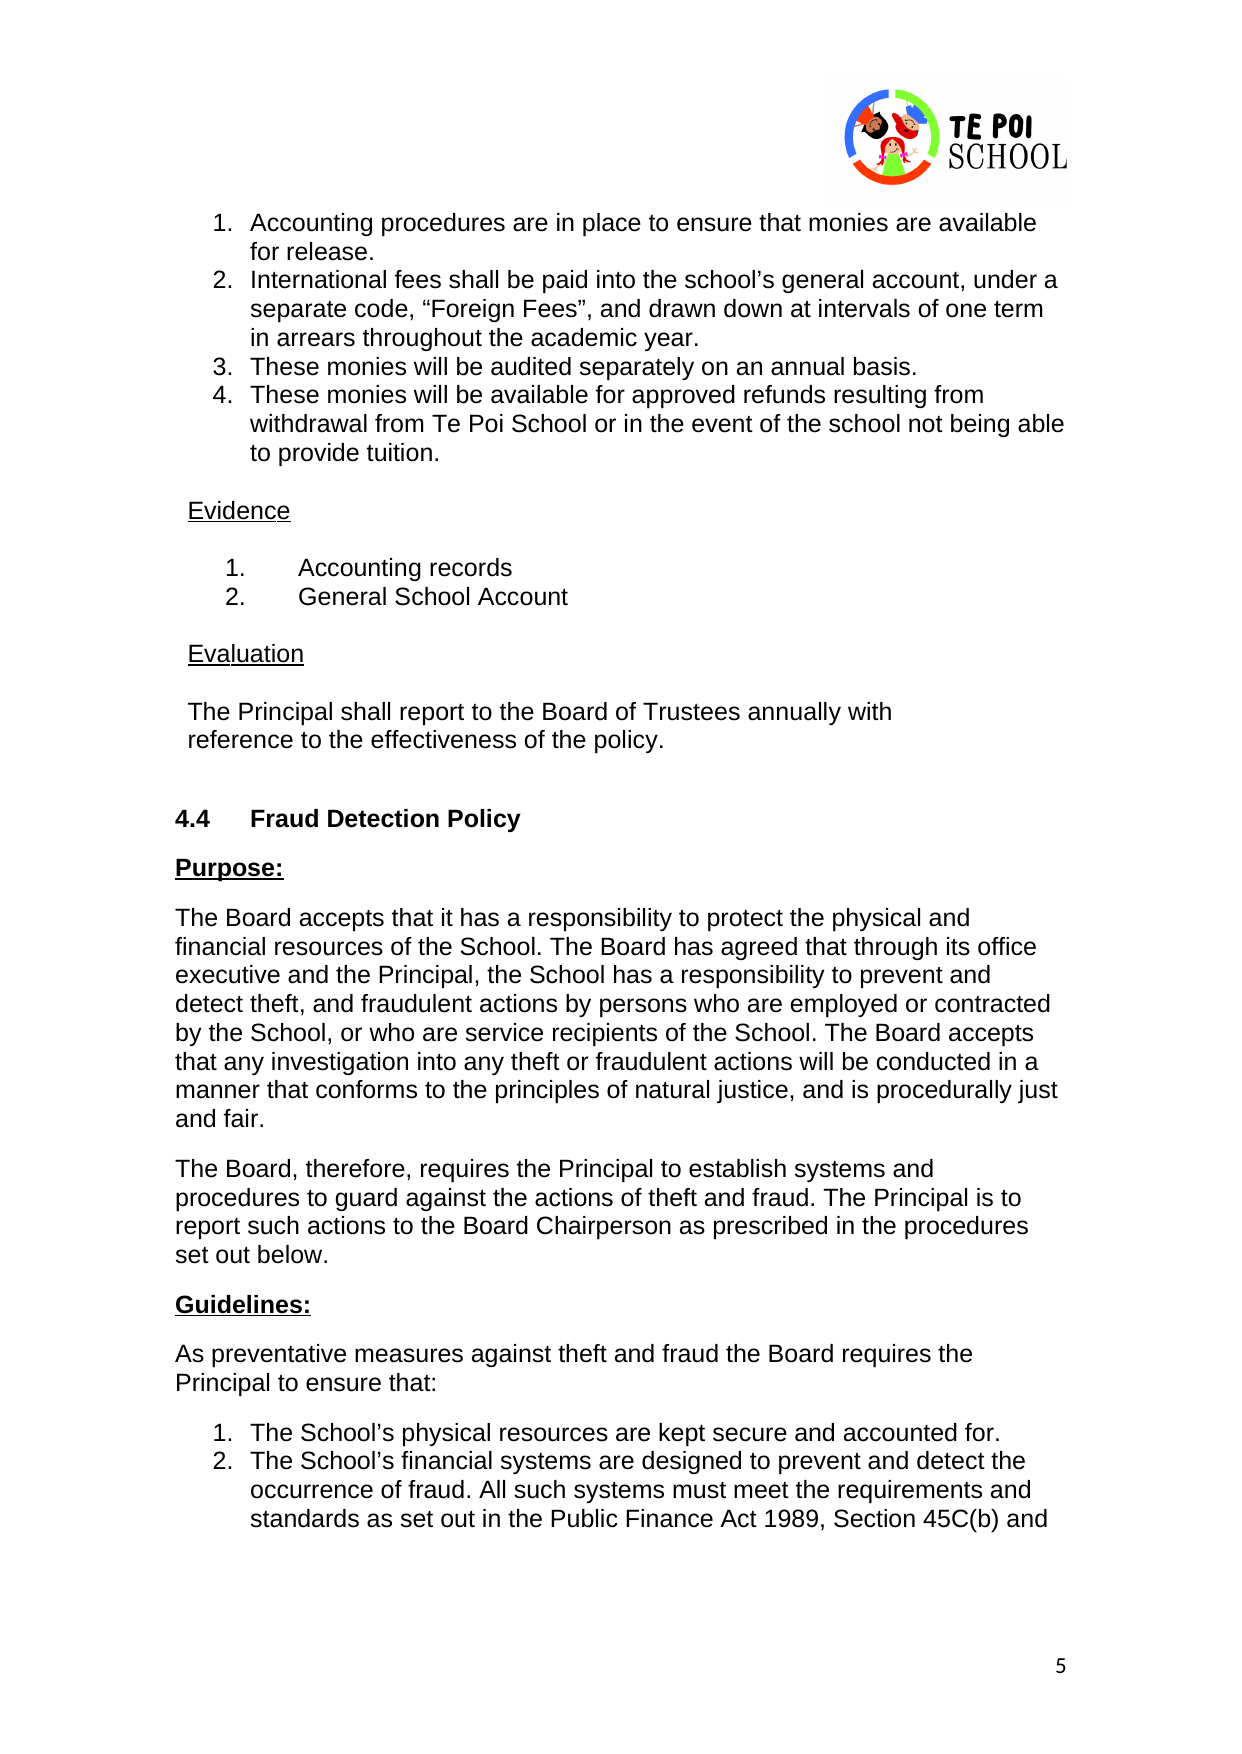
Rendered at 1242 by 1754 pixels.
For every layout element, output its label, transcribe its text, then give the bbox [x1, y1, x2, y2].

list The School’s physical resources are kept secure and accounted for. [212, 1418, 1067, 1446]
list These monies will be available for approved refunds resulting from withdrawal from Te Poi School or in the event of the school not being able to provide tuition. [212, 381, 1067, 467]
text As preventative measures against theft and fraud the Board requires the Principal to ensure that: [175, 1339, 1067, 1397]
text Guidelines: [175, 1290, 1067, 1318]
picture [827, 75, 1067, 208]
text Evaluation [187, 639, 1069, 667]
list Accounting procedures are in place to ensure that monies are available for release. [212, 208, 1067, 266]
text 1. Accounting records [225, 553, 1069, 582]
list International fees shall be paid into the school’s general account, under a separate code, “Foreign Fees”, and drawn down at intervals of one term in arrears throughout the academic year. [212, 266, 1067, 352]
text Evidence [187, 496, 1069, 524]
text The Board, therefore, requires the Principal to establish systems and procedures to guard against the actions of theft and fraud. The Principal is to report such actions to the Board Chairperson as prescribed in the procedures set out below. [175, 1154, 1067, 1269]
text The Principal shall report to the Board of Trustees annually with reference to the effectiveness of the policy. [187, 697, 1002, 754]
text 2. General School Account [225, 582, 1069, 611]
text Purpose: [175, 853, 1067, 882]
text 4.4 Fraud Detection Policy [175, 804, 1067, 833]
text The Board accepts that it has a responsibility to protect the physical and financial resources of the School. The Board has agreed that through its office executive and the Principal, the School has a responsibility to prevent and detect theft, and fraudulent actions by persons who are employed or contracted by the School, or who are service recipients of the School. The Board accepts that any investigation into any theft or fraudulent actions will be conducted in a manner that conforms to the principles of natural justice, and is procedurally just and fair. [175, 903, 1067, 1133]
list These monies will be audited separately on an annual basis. [212, 352, 1067, 381]
